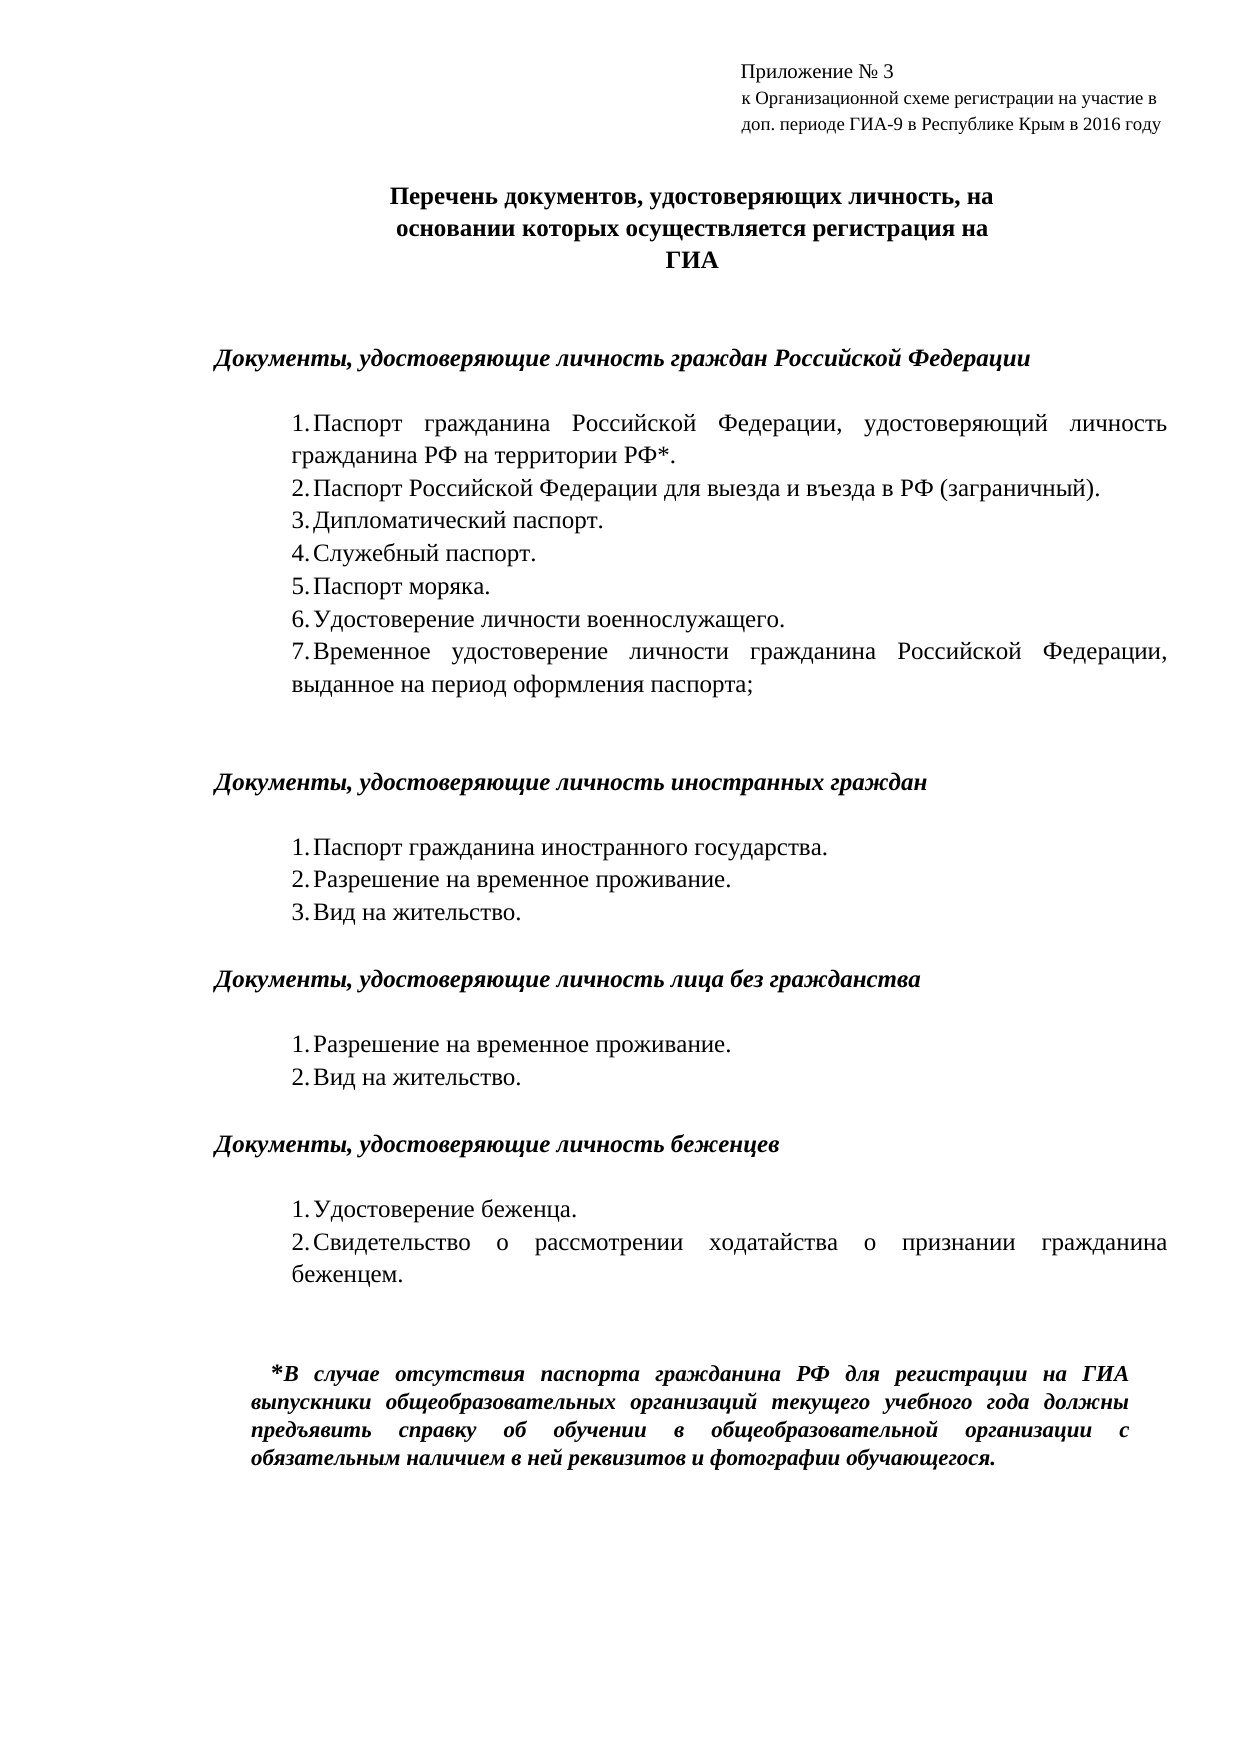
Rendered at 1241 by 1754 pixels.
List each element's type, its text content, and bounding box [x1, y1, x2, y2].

text Документы, удостоверяющие личность лица без гражданства [215, 964, 1169, 993]
text Перечень документов, удостоверяющих личность, на основании которых осуществляется регистрация на ГИА [383, 181, 1000, 274]
list Временное удостоверение личности гражданина Российской Федерации, выданное на период оформления паспорта; [291, 636, 1168, 697]
list Паспорт моряка. [291, 571, 1168, 600]
list Вид на жительство. [291, 1062, 1168, 1091]
list Свидетельство о рассмотрении ходатайства о признании гражданина беженцем. [291, 1227, 1168, 1288]
list Дипломатический паспорт. [291, 506, 1168, 534]
text Приложение № 3 [740, 59, 1169, 83]
text Документы, удостоверяющие личность граждан Российской Федерации [215, 343, 1169, 371]
list Паспорт гражданина иностранного государства. [291, 832, 1168, 861]
list Паспорт гражданина Российской Федерации, удостоверяющий личность гражданина РФ на территории РФ*. [291, 408, 1168, 469]
text Документы, удостоверяющие личность иностранных граждан [215, 767, 1169, 795]
list Удостоверение беженца. [291, 1194, 1168, 1223]
text *В случае отсутствия паспорта гражданина РФ для регистрации на ГИА выпускники общеобразовательных организаций текущего учебного года должны предъявить справку об обучении в общеобразовательной организации с обязательным наличием в ней реквизитов и фотографии обучающегося. [251, 1358, 1132, 1470]
list Паспорт Российской Федерации для выезда и въезда в РФ (заграничный). [291, 473, 1168, 502]
list Удостоверение личности военнослужащего. [291, 604, 1168, 632]
list Разрешение на временное проживание. [291, 864, 1168, 893]
list Разрешение на временное проживание. [291, 1029, 1168, 1058]
list Служебный паспорт. [291, 538, 1168, 567]
text к Организационной схеме регистрации на участие в доп. периоде ГИА-9 в Республике Крым в 2016 году [741, 87, 1169, 134]
list Вид на жительство. [291, 897, 1168, 926]
text Документы, удостоверяющие личность беженцев [215, 1129, 1169, 1158]
